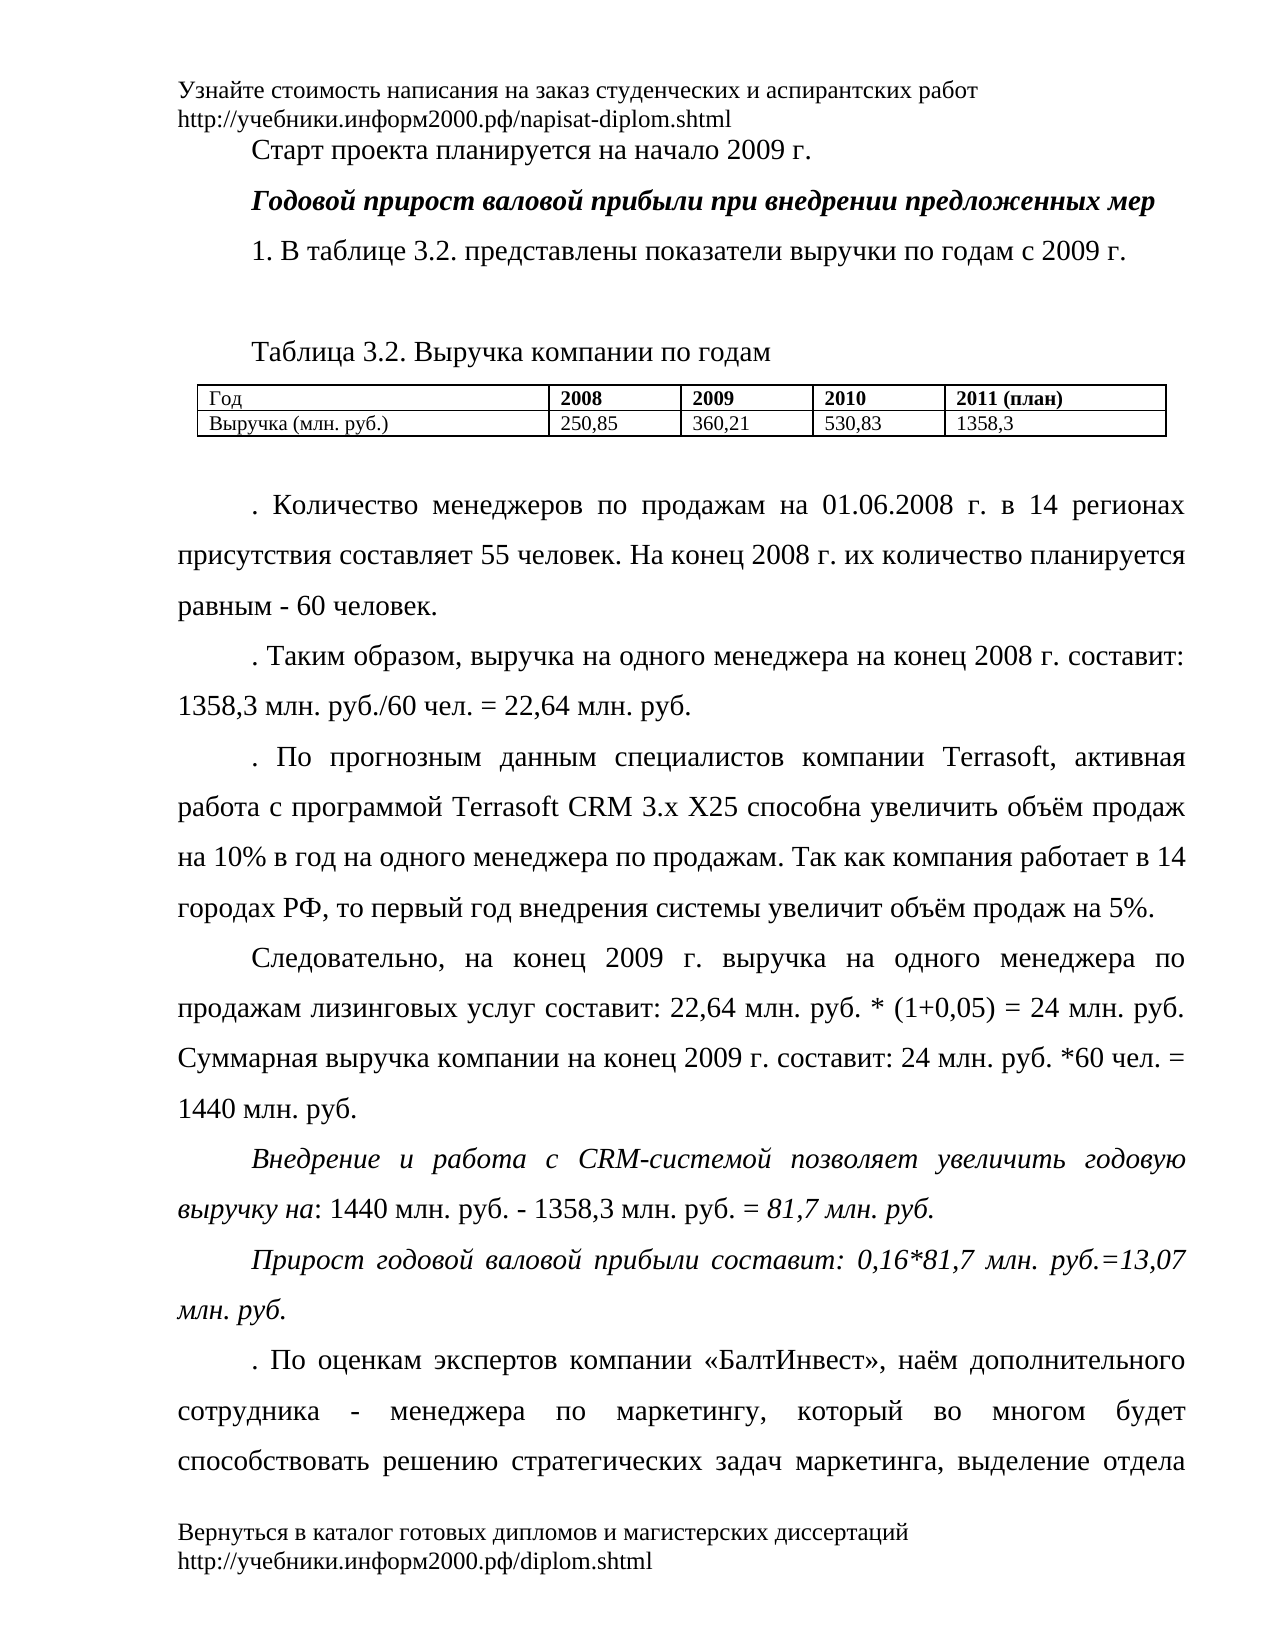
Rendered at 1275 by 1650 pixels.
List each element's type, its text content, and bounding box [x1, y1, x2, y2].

text Таблица 3.2. Выручка компании по годам [177, 334, 1186, 367]
table_cell 530,83 [814, 411, 944, 435]
text . По прогнозным данным специалистов компании Terrasoft, активная работа с программой Terrasoft CRM 3.x X25 способна увеличить объём продаж на 10% в год на одного менеджера по продажам. Так как компания работает в 14 городах РФ, то первый год внедрения системы увеличит объём продаж на 5%. [177, 739, 1186, 923]
table_header 2009 [682, 386, 812, 410]
text Следовательно, на конец 2009 г. выручка на одного менеджера по продажам лизинговых услуг составит: 22,64 млн. руб. * (1+0,05) = 24 млн. руб. Суммарная выручка компании на конец 2009 г. составит: 24 млн. руб. *60 чел. = 1440 млн. руб. [177, 940, 1186, 1124]
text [177, 1342, 1186, 1477]
table_header 2011 (план) [946, 386, 1165, 410]
text Старт проекта планируется на начало 2009 г. [177, 132, 1186, 166]
text . Таким образом, выручка на одного менеджера на конец 2008 г. составит: 1358,3 млн. руб./60 чел. = 22,64 млн. руб. [177, 638, 1186, 722]
text Прирост годовой валовой прибыли составит: 0,16*81,7 млн. руб.=13,07 млн. руб. [177, 1242, 1186, 1326]
table_header Год [198, 386, 548, 410]
table_cell 250,85 [550, 411, 680, 435]
table_cell 1358,3 [946, 411, 1165, 435]
table_header 2008 [550, 386, 680, 410]
text 1. В таблице 3.2. представлены показатели выручки по годам с 2009 г. [177, 233, 1186, 267]
text Годовой прирост валовой прибыли при внедрении предложенных мер [177, 183, 1186, 216]
table_cell Выручка (млн. руб.) [198, 411, 548, 435]
text . Количество менеджеров по продажам на 01.06.2008 г. в 14 регионах присутствия составляет 55 человек. На конец 2008 г. их количество планируется равным - 60 человек. [177, 487, 1186, 621]
table_cell 360,21 [682, 411, 812, 435]
table_header 2010 [814, 386, 944, 410]
text Внедрение и работа с CRM-системой позволяет увеличить годовую выручку на: 1440 млн. руб. - 1358,3 млн. руб. = 81,7 млн. руб. [177, 1141, 1186, 1225]
